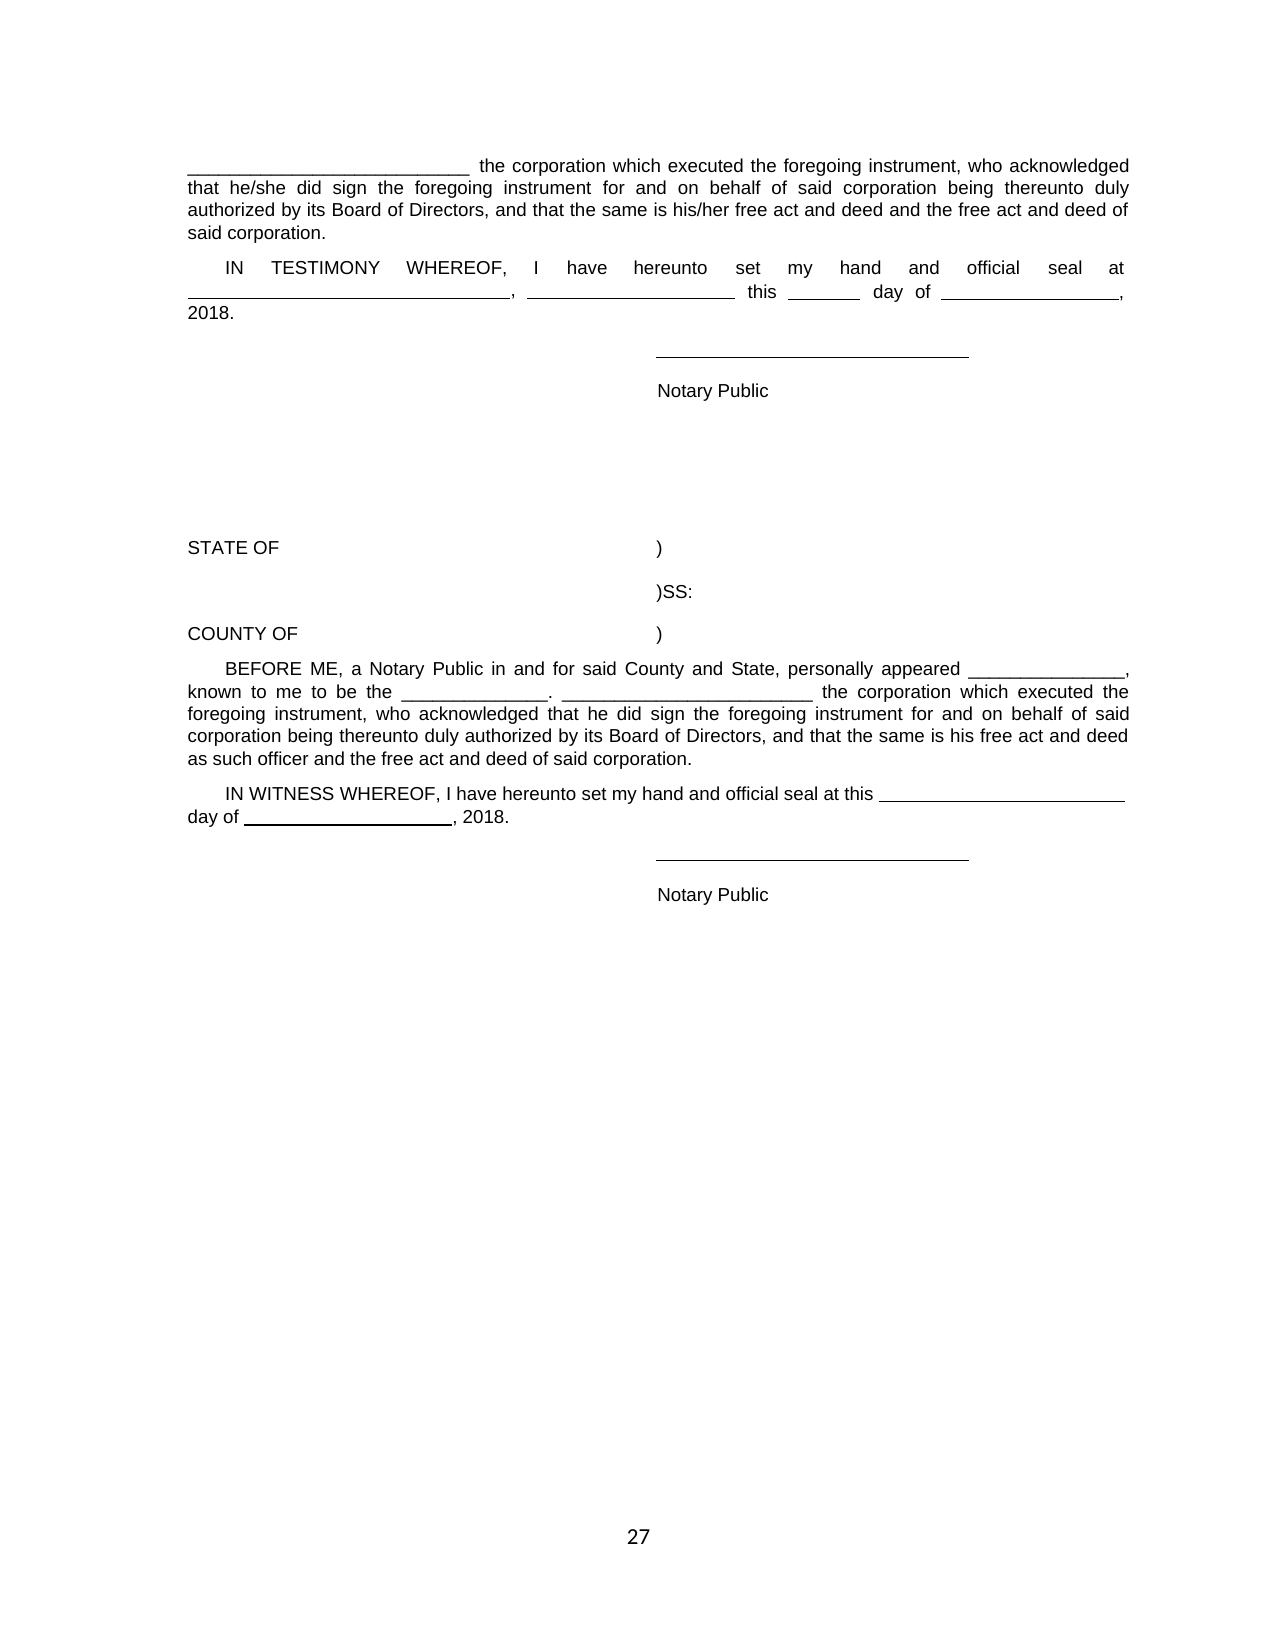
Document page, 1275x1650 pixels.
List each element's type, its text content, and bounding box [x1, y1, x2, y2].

text )SS: COUNTY OF ) [187, 559, 697, 645]
text 2018. [187, 302, 738, 323]
text IN TESTIMONY WHEREOF, I have hereunto set my hand and official seal at [225, 257, 1139, 278]
text BEFORE ME, a Notary Public in and for said County and State, personally appeared _______________, known to me to be the ______________. ________________________ the corporation which executed the foregoing instrument, who acknowledged that he did sign the foregoing instrument for and on behalf of said corporation being thereunto duly authorized by its Board of Directors, and that the same is his free act and deed as such officer and the free act and deed of said corporation. [187, 658, 1130, 769]
text IN WITNESS WHEREOF, I have hereunto set my hand and official seal at this [225, 783, 1139, 804]
text this [747, 280, 867, 302]
text day of , 2018. [187, 805, 1139, 826]
text STATE OF ) [187, 537, 1139, 559]
text day of , [873, 280, 1139, 302]
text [187, 154, 1130, 243]
text Notary Public [653, 883, 773, 905]
text , [187, 279, 742, 301]
text Notary Public [653, 380, 773, 401]
